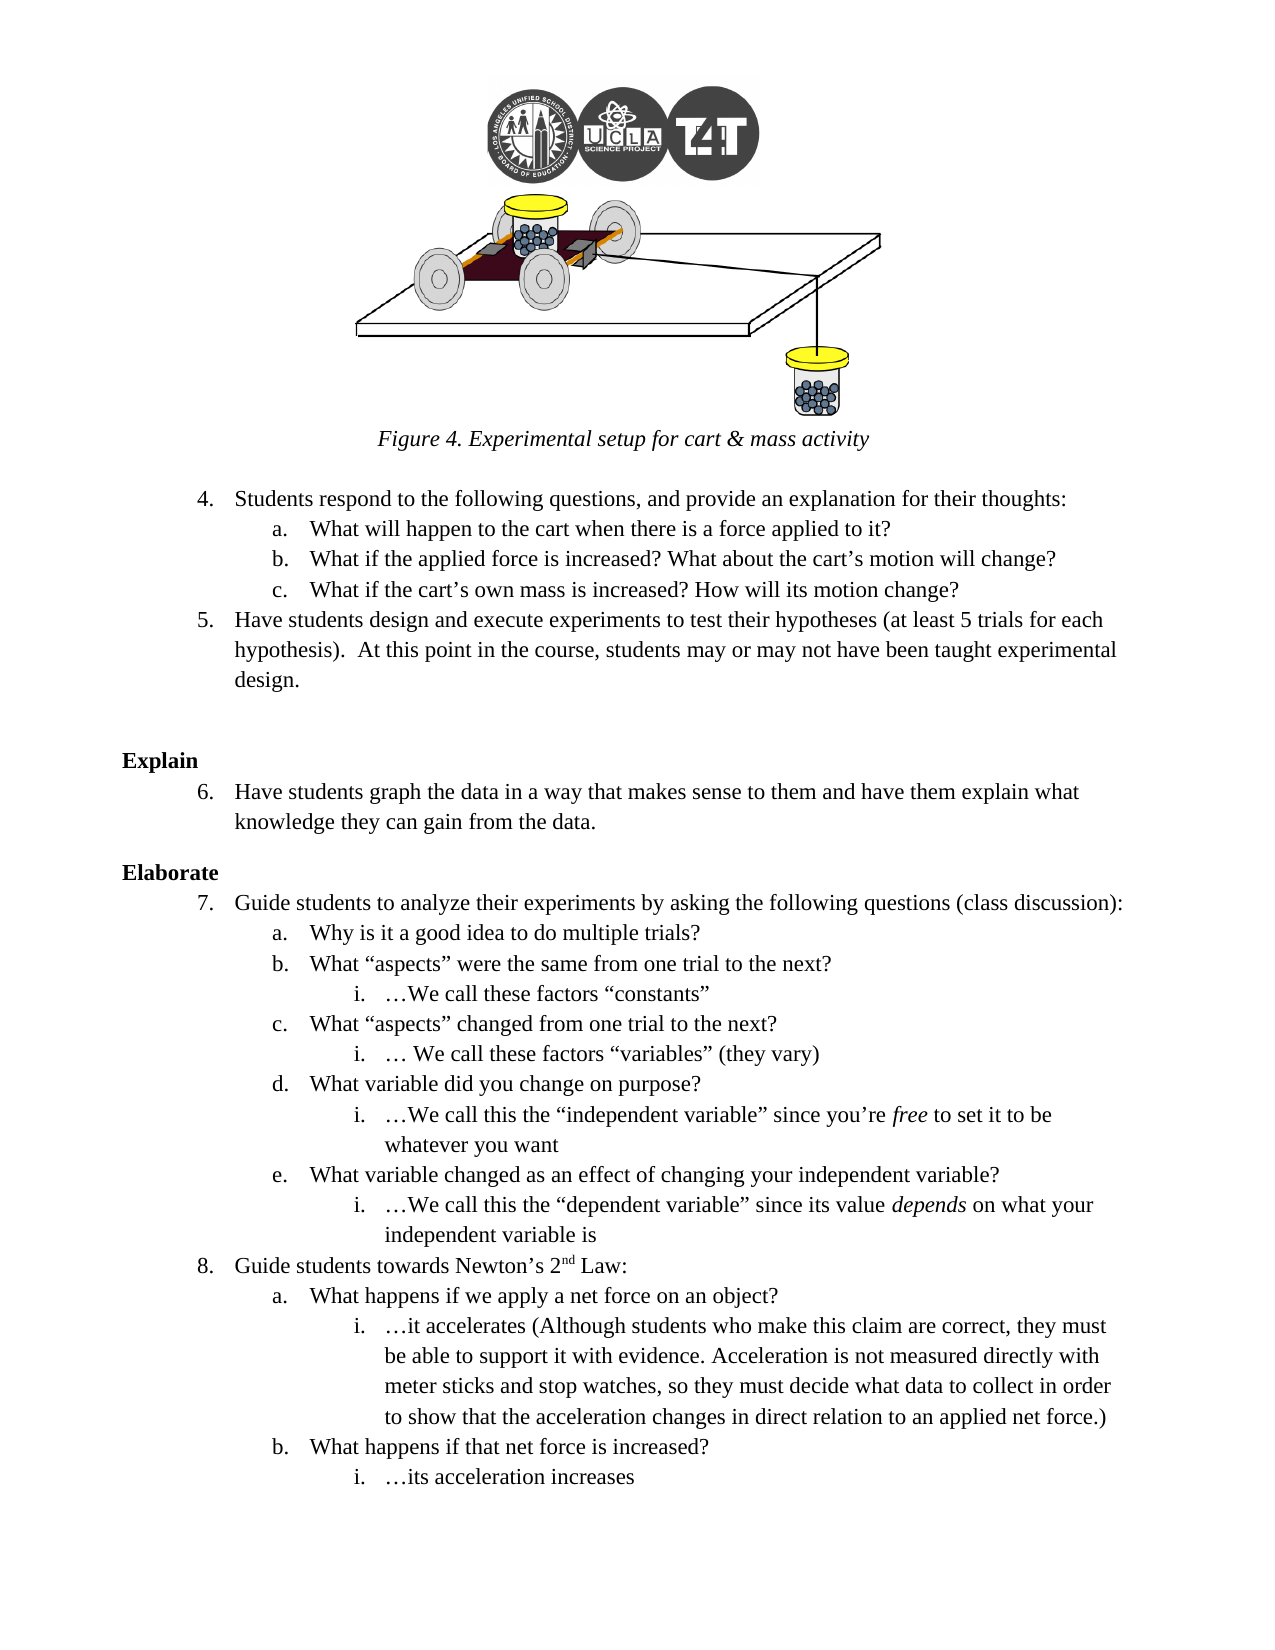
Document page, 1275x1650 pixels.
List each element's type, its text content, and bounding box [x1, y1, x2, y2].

list What if the applied force is increased? What about the cart’s motion will change? [272, 546, 1125, 572]
text Explain [122, 748, 1125, 774]
list …it accelerates (Although students who make this claim are correct, they must be able to support it with evidence. Acceleration is not measured directly with meter sticks and stop watches, so they must decide what data to collect in order to show that the acceleration changes in direct relation to an applied net force.) [366, 1312, 1125, 1429]
list Guide students to analyze their experiments by asking the following questions (class discussion): [197, 889, 1125, 916]
list What if the cart’s own mass is increased? How will its motion change? [272, 576, 1125, 602]
list Students respond to the following questions, and provide an explanation for their thoughts: [197, 485, 1125, 511]
list What “aspects” were the same from one trial to the next? [272, 950, 1125, 976]
list …We call these factors “constants” [366, 980, 1125, 1006]
list What will happen to the cart when there is a force applied to it? [272, 515, 1125, 542]
list …We call this the “independent variable” since you’re free to set it to be whatever you want [366, 1101, 1125, 1157]
list What “aspects” changed from one trial to the next? [272, 1010, 1125, 1036]
text Elaborate [122, 859, 1125, 885]
list Guide students towards Newton’s 2nd Law: [197, 1252, 1125, 1278]
list What happens if that net force is increased? [272, 1433, 1125, 1459]
list …We call this the “dependent variable” since its value depends on what your independent variable is [366, 1191, 1125, 1248]
list Have students design and execute experiments to test their hypotheses (at least 5 trials for each hypothesis). At this point in the course, students may or may not have been taught experimental design. [197, 606, 1125, 693]
list …its acceleration increases [366, 1463, 1125, 1489]
text Figure 4. Experimental setup for cart & mass activity [122, 425, 1125, 451]
picture [352, 186, 895, 421]
list What variable changed as an effect of changing your independent variable? [272, 1161, 1125, 1187]
list What happens if we apply a net force on an object? [272, 1282, 1125, 1308]
list What variable did you change on purpose? [272, 1071, 1125, 1097]
list … We call these factors “variables” (they vary) [366, 1040, 1125, 1067]
list Why is it a good idea to do multiple trials? [272, 919, 1125, 946]
list Have students graph the data in a way that makes sense to them and have them explain what knowledge they can gain from the data. [197, 778, 1125, 834]
